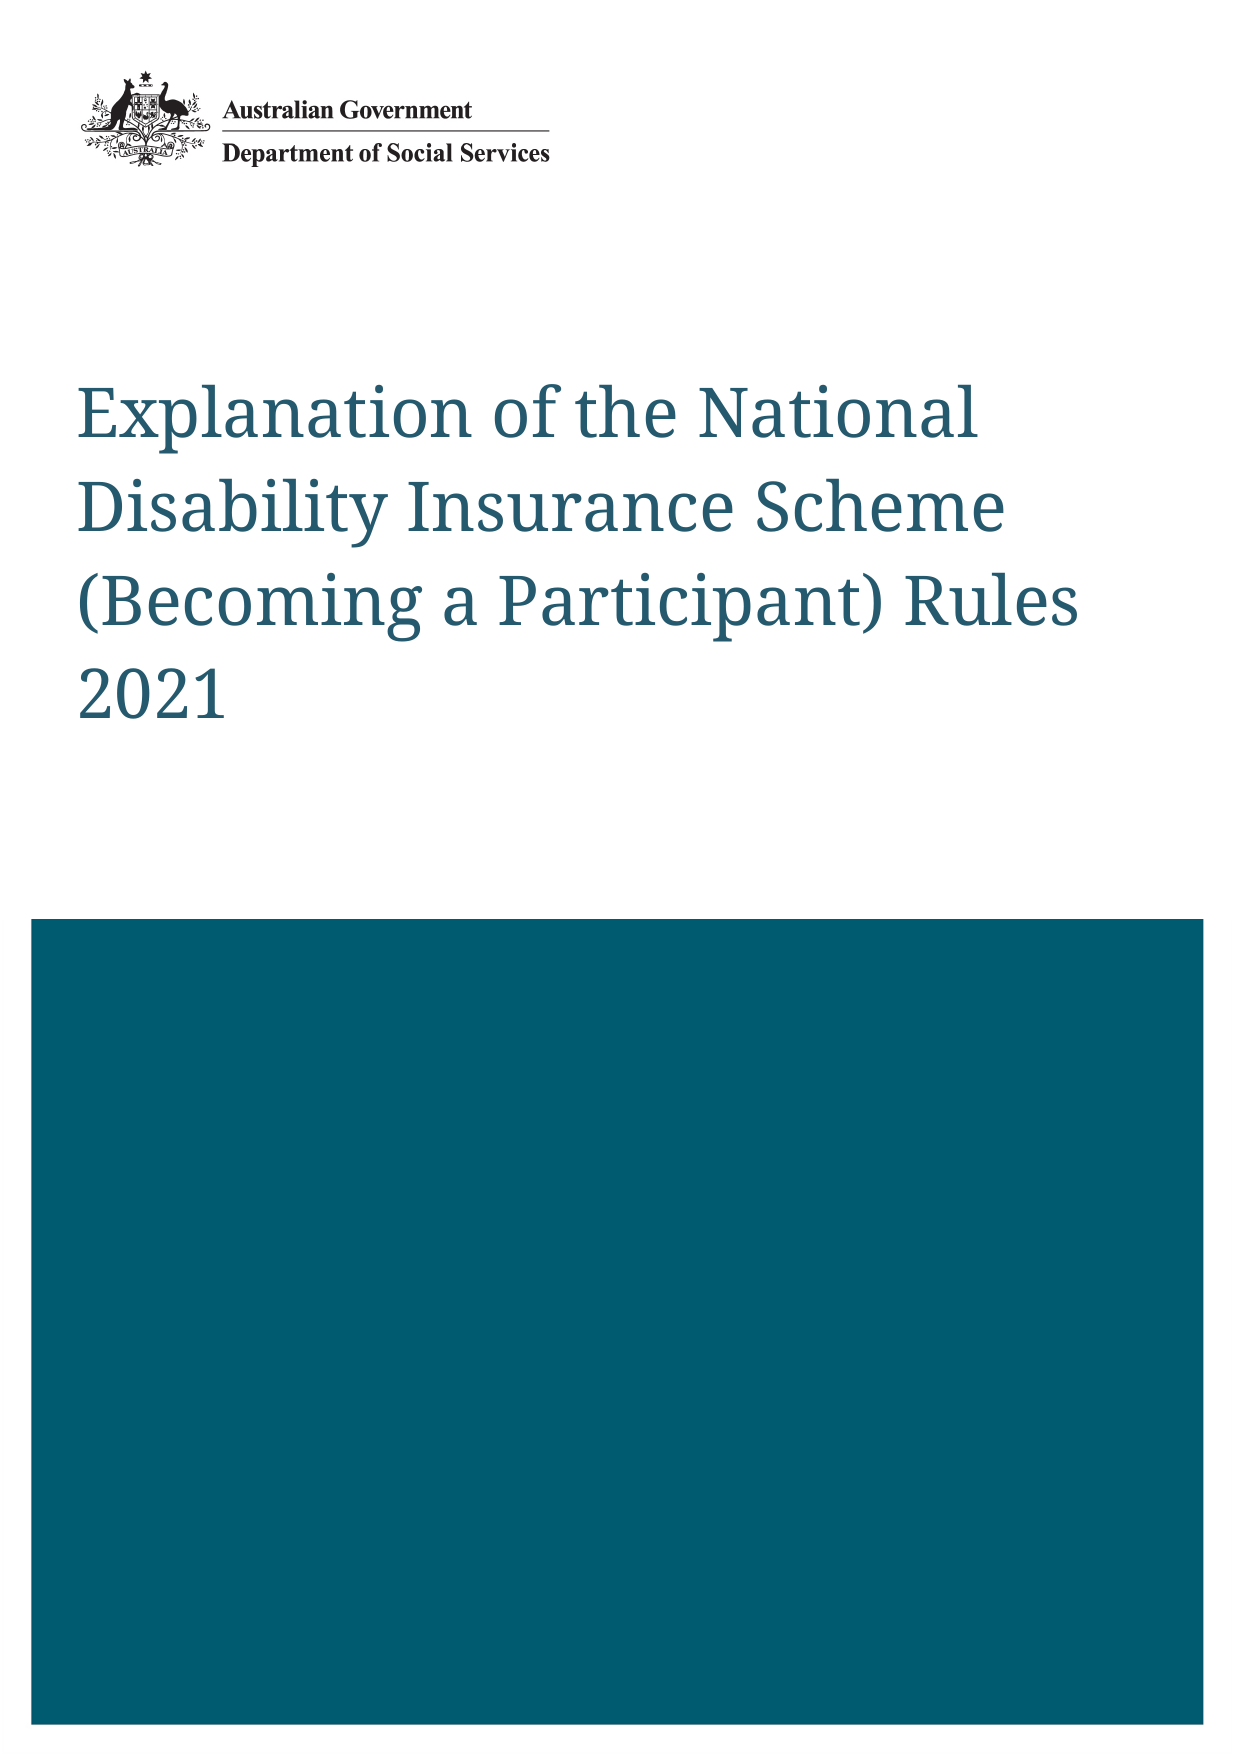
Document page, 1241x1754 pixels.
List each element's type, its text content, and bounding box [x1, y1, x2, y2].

picture [2, 919, 1233, 1754]
picture [49, 42, 581, 196]
title Explanation of the National Disability Insurance Scheme (Becoming a Participant) Rules 2021 [76, 364, 1154, 739]
